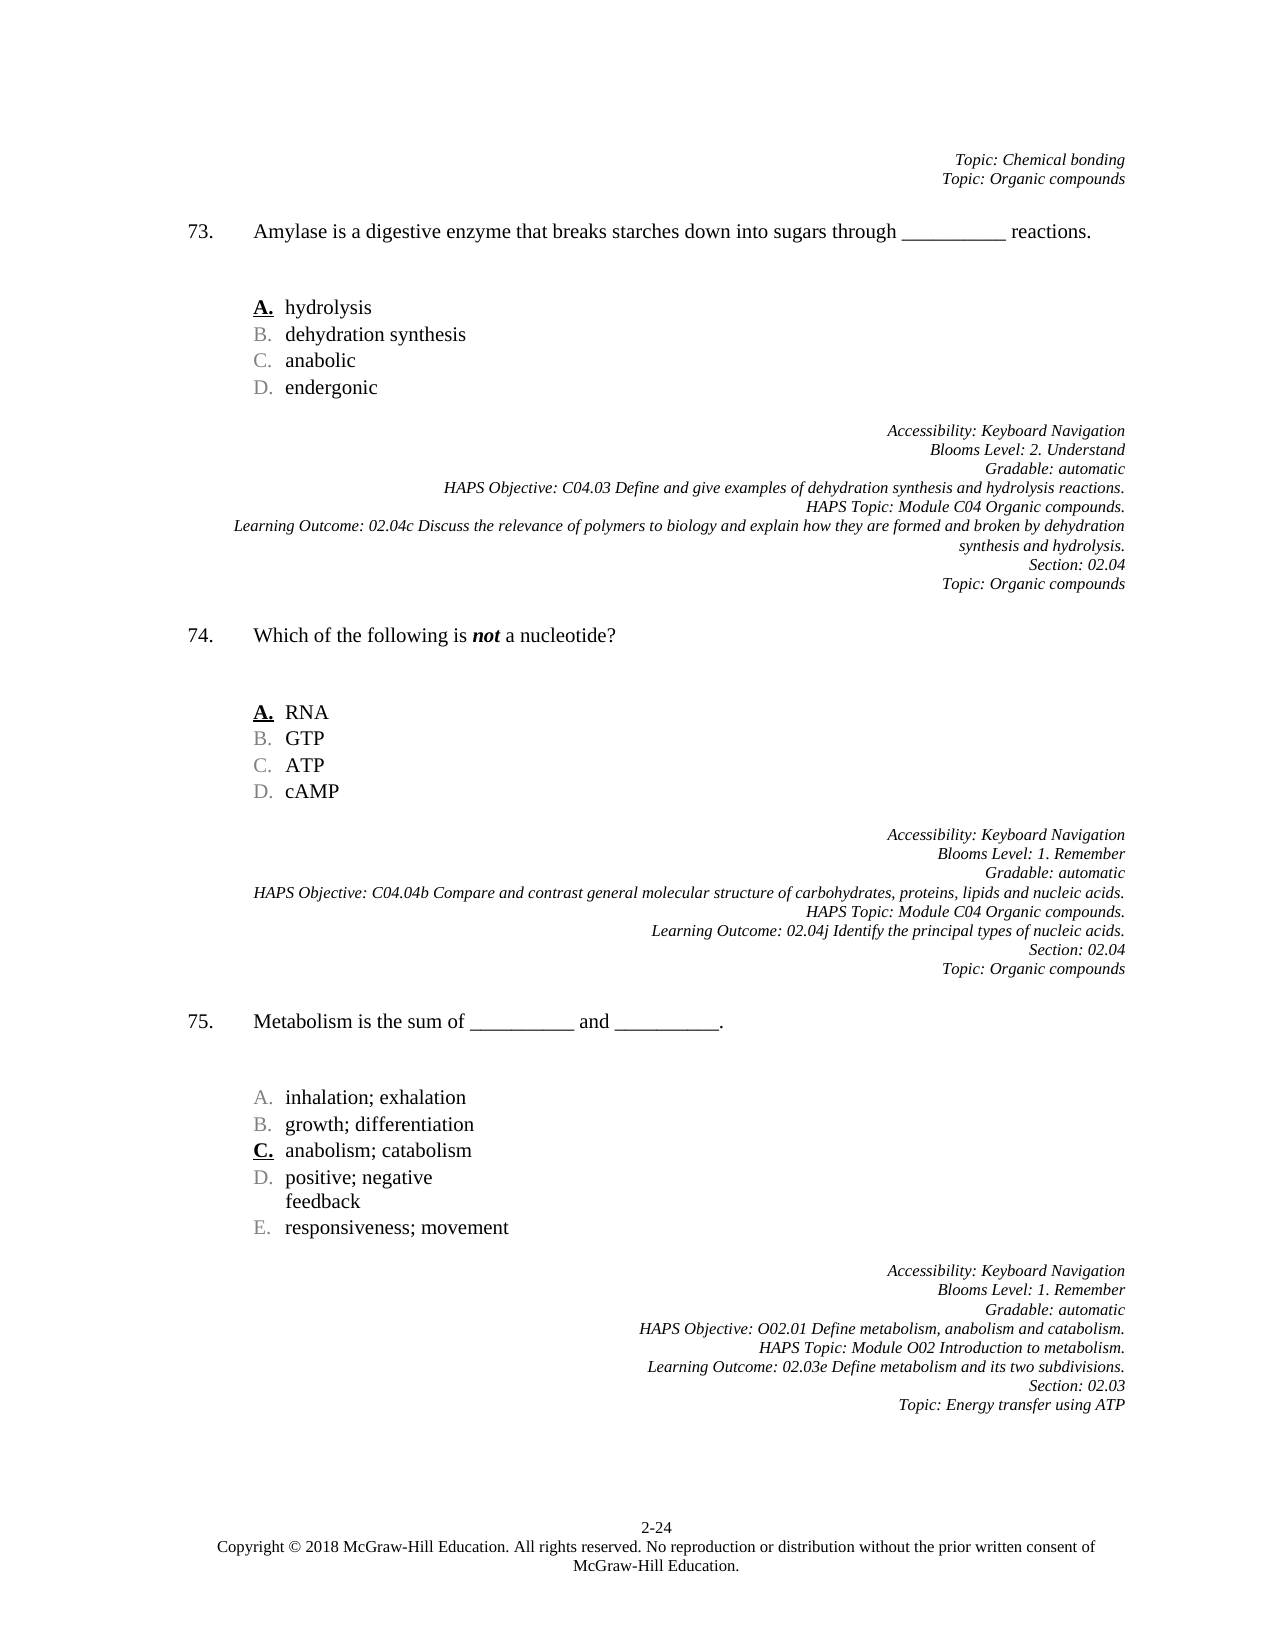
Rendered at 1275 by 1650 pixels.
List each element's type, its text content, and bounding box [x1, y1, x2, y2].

table_header Which of the following is not a nucleotide? [253, 624, 1125, 803]
table_header 73. [188, 219, 253, 399]
table_header 75. [188, 1009, 253, 1239]
table_header 74. [188, 624, 253, 803]
table_header Accessibility: Keyboard Navigation Blooms Level: 1. Remember Gradable: automatic HAPS Objective: O02.01 Define metabolism, anabolism and catabolism. HAPS Topic: Module O02 Introduction to metabolism. Learning Outcome: 02.03e Define metabolism and its two subdivisions. Section: 02.03 Topic: Energy transfer using ATP [188, 1261, 1125, 1442]
table_header Accessibility: Keyboard Navigation Blooms Level: 1. Remember Gradable: automatic HAPS Objective: C04.04b Compare and contrast general molecular structure of carbohydrates, proteins, lipids and nucleic acids. HAPS Topic: Module C04 Organic compounds. Learning Outcome: 02.04j Identify the principal types of nucleic acids. Section: 02.04 Topic: Organic compounds [188, 825, 1125, 1006]
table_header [188, 150, 1125, 216]
table_header Accessibility: Keyboard Navigation Blooms Level: 2. Understand Gradable: automatic HAPS Objective: C04.03 Define and give examples of dehydration synthesis and hydrolysis reactions. HAPS Topic: Module C04 Organic compounds. Learning Outcome: 02.04c Discuss the relevance of polymers to biology and explain how they are formed and broken by dehydration synthesis and hydrolysis. Section: 02.04 Topic: Organic compounds [188, 420, 1125, 621]
table_header Amylase is a digestive enzyme that breaks starches down into sugars through __________ reactions. [253, 219, 1125, 399]
table_header Metabolism is the sum of __________ and __________. [253, 1009, 1125, 1239]
